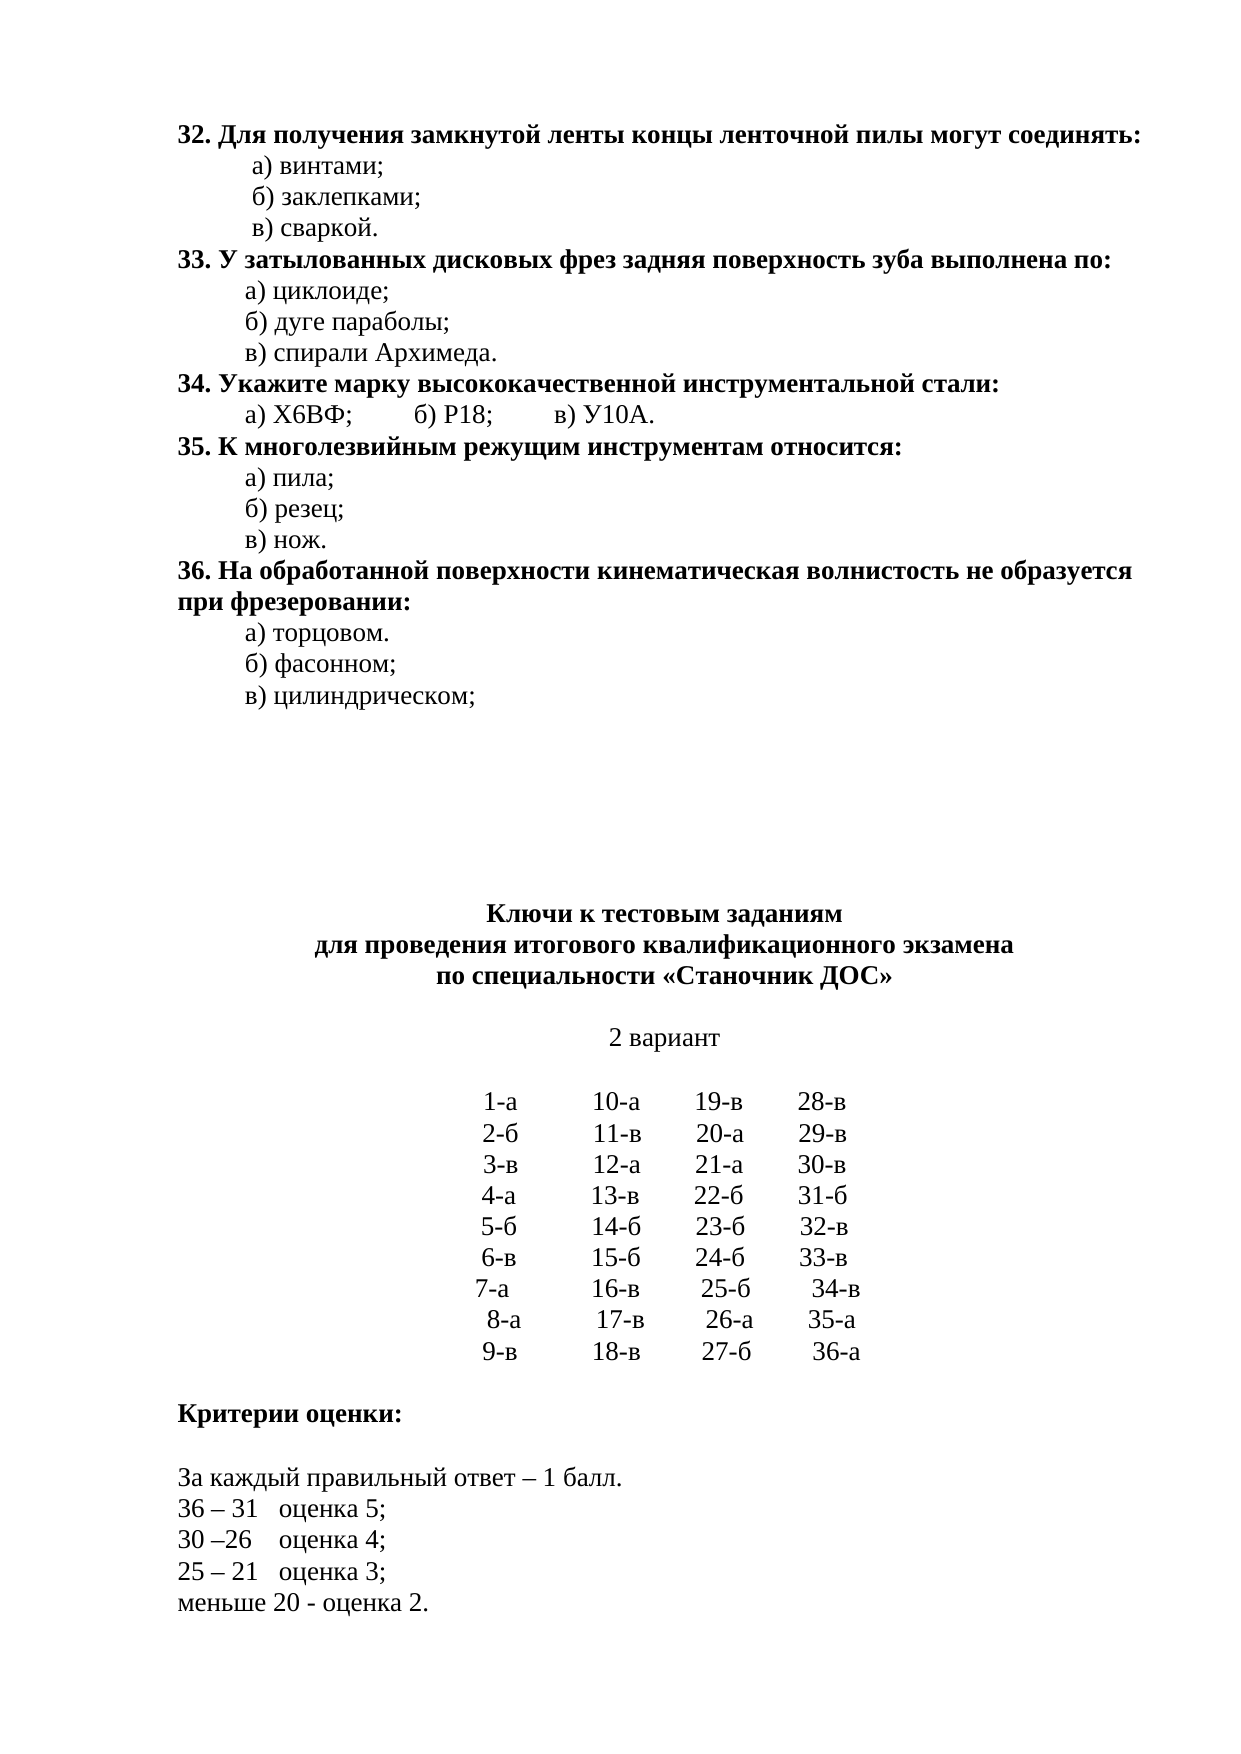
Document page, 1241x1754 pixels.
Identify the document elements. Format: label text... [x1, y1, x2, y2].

text по специальности «Станочник ДОС» [177, 959, 1152, 990]
text а) винтами; [177, 149, 1152, 180]
text 1-а 10-а 19-в 28-в [177, 1086, 1152, 1117]
text 36. На обработанной поверхности кинематическая волнистость не образуется при фрезеровании: [177, 554, 1152, 616]
text 9-в 18-в 27-б 36-а [177, 1335, 1152, 1366]
text Критерии оценки: [177, 1397, 1152, 1428]
text 30 –26 оценка 4; [177, 1523, 1152, 1554]
text 25 – 21 оценка 3; [177, 1554, 1152, 1586]
text Ключи к тестовым заданиям [177, 897, 1152, 928]
text в) нож. [177, 523, 1152, 554]
text в) цилиндрическом; [177, 679, 1152, 710]
text в) спирали Архимеда. [177, 336, 1152, 367]
text 6-в 15-б 24-б 33-в [177, 1241, 1152, 1272]
text б) резец; [177, 492, 1152, 523]
text 4-а 13-в 22-б 31-б [177, 1179, 1152, 1210]
text а) торцовом. [177, 616, 1152, 648]
text За каждый правильный ответ – 1 балл. [177, 1461, 1152, 1492]
text 8-а 17-в 26-а 35-а [177, 1303, 1152, 1335]
text б) заклепками; [177, 180, 1152, 212]
text 2 вариант [177, 1021, 1152, 1052]
text 33. У затылованных дисковых фрез задняя поверхность зуба выполнена по: [177, 243, 1152, 274]
text 5-б 14-б 23-б 32-в [177, 1210, 1152, 1241]
text 36 – 31 оценка 5; [177, 1492, 1152, 1523]
text для проведения итогового квалификационного экзамена [177, 928, 1152, 959]
text 7-а 16-в 25-б 34-в [177, 1272, 1152, 1303]
text 35. К многолезвийным режущим инструментам относится: [177, 429, 1152, 461]
text меньше 20 - оценка 2. [177, 1586, 1152, 1617]
text в) сваркой. [177, 212, 1152, 243]
text 2-б 11-в 20-а 29-в [177, 1117, 1152, 1148]
text а) Х6ВФ; б) Р18; в) У10А. [177, 398, 1152, 429]
text 34. Укажите марку высококачественной инструментальной стали: [177, 367, 1152, 398]
text 32. Для получения замкнутой ленты концы ленточной пилы могут соединять: [177, 118, 1152, 149]
text б) фасонном; [177, 648, 1152, 679]
text 3-в 12-а 21-а 30-в [177, 1148, 1152, 1179]
text а) пила; [177, 461, 1152, 492]
text б) дуге параболы; [177, 305, 1152, 336]
text а) циклоиде; [177, 274, 1152, 305]
